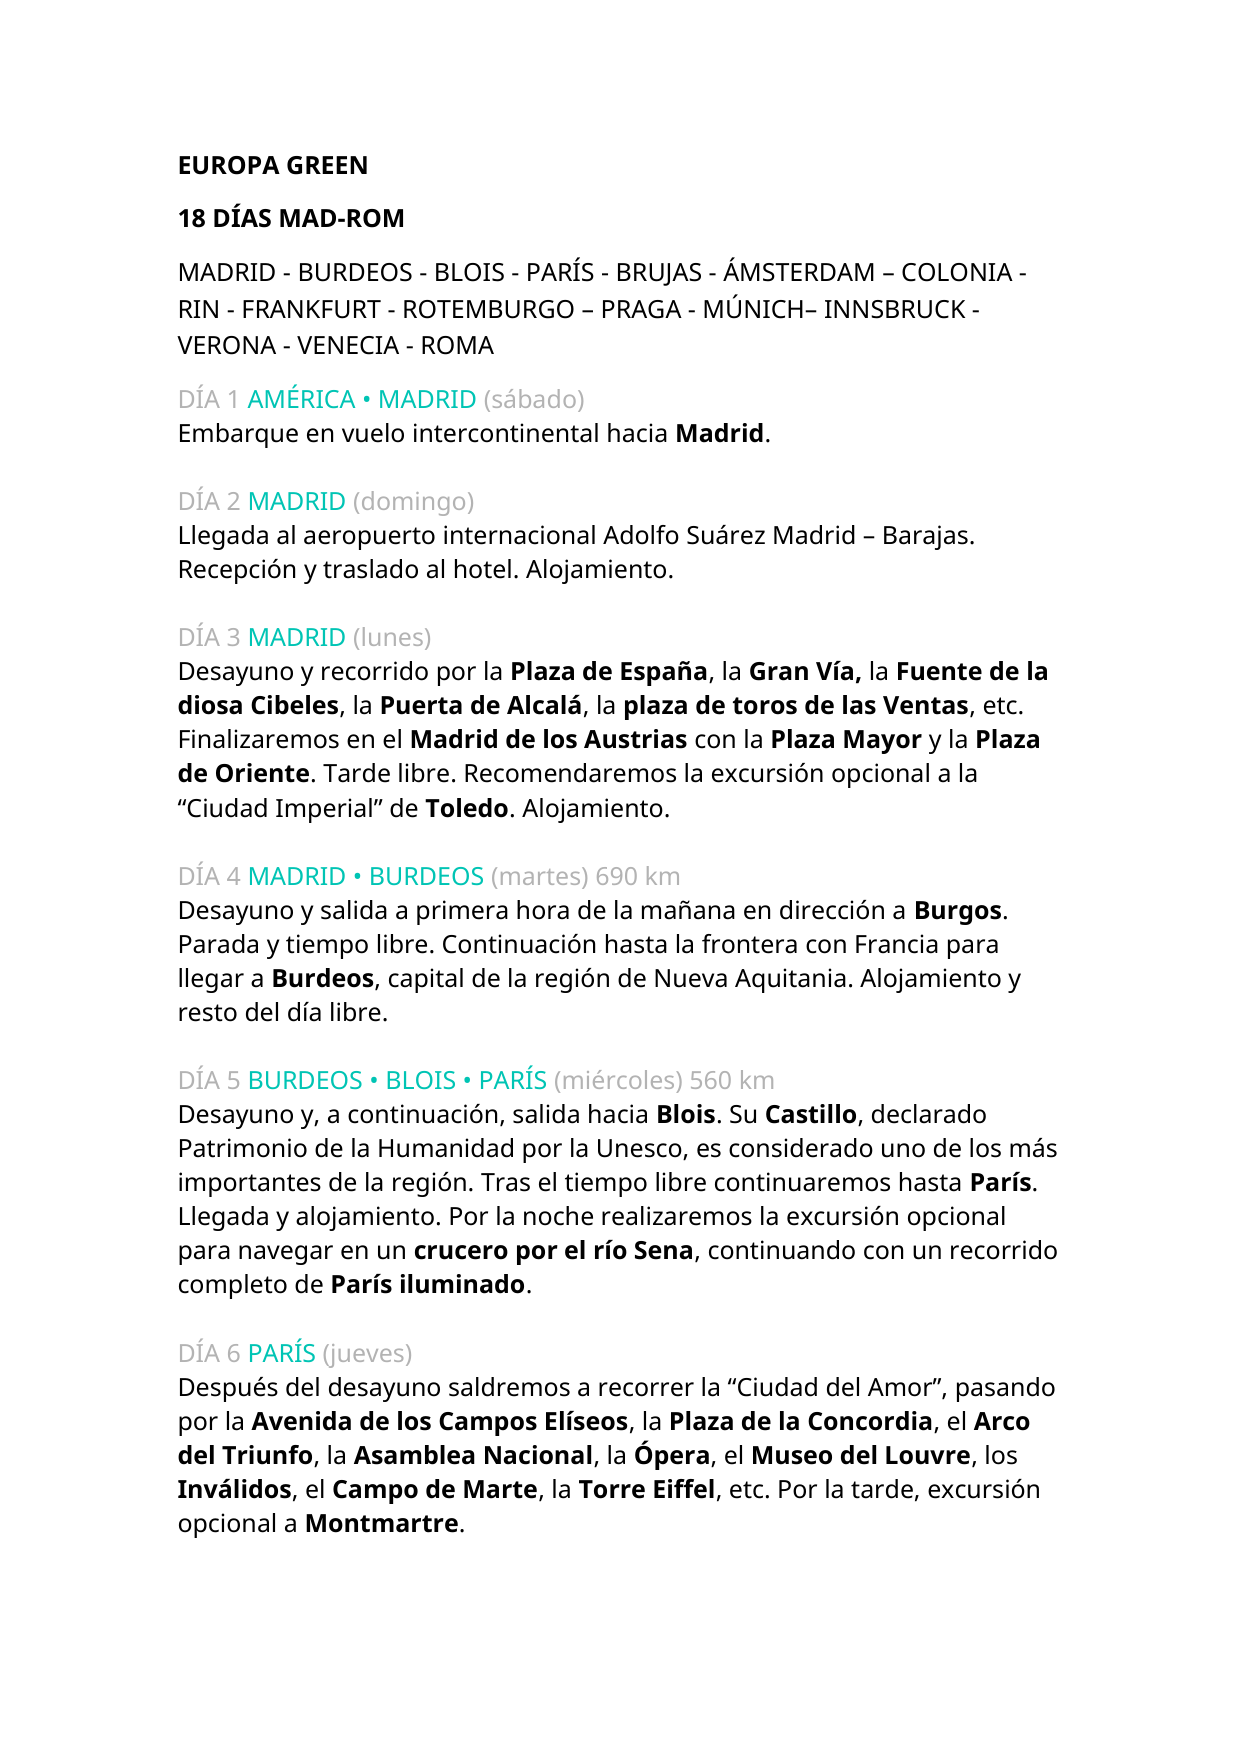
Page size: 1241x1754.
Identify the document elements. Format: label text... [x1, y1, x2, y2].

text Llegada al aeropuerto internacional Adolfo Suárez Madrid – Barajas. Recepción y traslado al hotel. Alojamiento. [177, 518, 1063, 586]
text Desayuno y, a continuación, salida hacia Blois. Su Castillo, declarado Patrimonio de la Humanidad por la Unesco, es considerado uno de los más importantes de la región. Tras el tiempo libre continuaremos hasta París. Llegada y alojamiento. Por la noche realizaremos la excursión opcional para navegar en un crucero por el río Sena, continuando con un recorrido completo de París iluminado. [177, 1097, 1063, 1301]
text MADRID - BURDEOS - BLOIS - PARÍS - BRUJAS - ÁMSTERDAM – COLONIA - RIN - FRANKFURT - ROTEMBURGO – PRAGA - MÚNICH– INNSBRUCK - VERONA - VENECIA - ROMA [177, 254, 1063, 362]
text DÍA 3 MADRID (lunes) [177, 620, 1063, 654]
text DÍA 4 MADRID • BURDEOS (martes) 690 km [177, 858, 1063, 892]
text 18 DÍAS MAD-ROM [177, 201, 1063, 235]
text EUROPA GREEN [177, 148, 1063, 182]
text Después del desayuno saldremos a recorrer la “Ciudad del Amor”, pasando por la Avenida de los Campos Elíseos, la Plaza de la Concordia, el Arco del Triunfo, la Asamblea Nacional, la Ópera, el Museo del Louvre, los Inválidos, el Campo de Marte, la Torre Eiffel, etc. Por la tarde, excursión opcional a Montmartre. [177, 1369, 1063, 1539]
text Embarque en vuelo intercontinental hacia Madrid. [177, 416, 1063, 449]
text DÍA 1 AMÉRICA • MADRID (sábado) [177, 381, 1063, 416]
text Desayuno y salida a primera hora de la mañana en dirección a Burgos. Parada y tiempo libre. Continuación hasta la frontera con Francia para llegar a Burdeos, capital de la región de Nueva Aquitania. Alojamiento y resto del día libre. [177, 892, 1063, 1029]
text DÍA 2 MADRID (domingo) [177, 484, 1063, 518]
text DÍA 6 PARÍS (jueves) [177, 1335, 1063, 1369]
text DÍA 5 BURDEOS • BLOIS • PARÍS (miércoles) 560 km [177, 1063, 1063, 1097]
text Desayuno y recorrido por la Plaza de España, la Gran Vía, la Fuente de la diosa Cibeles, la Puerta de Alcalá, la plaza de toros de las Ventas, etc. Finalizaremos en el Madrid de los Austrias con la Plaza Mayor y la Plaza de Oriente. Tarde libre. Recomendaremos la excursión opcional a la “Ciudad Imperial” de Toledo. Alojamiento. [177, 654, 1063, 824]
